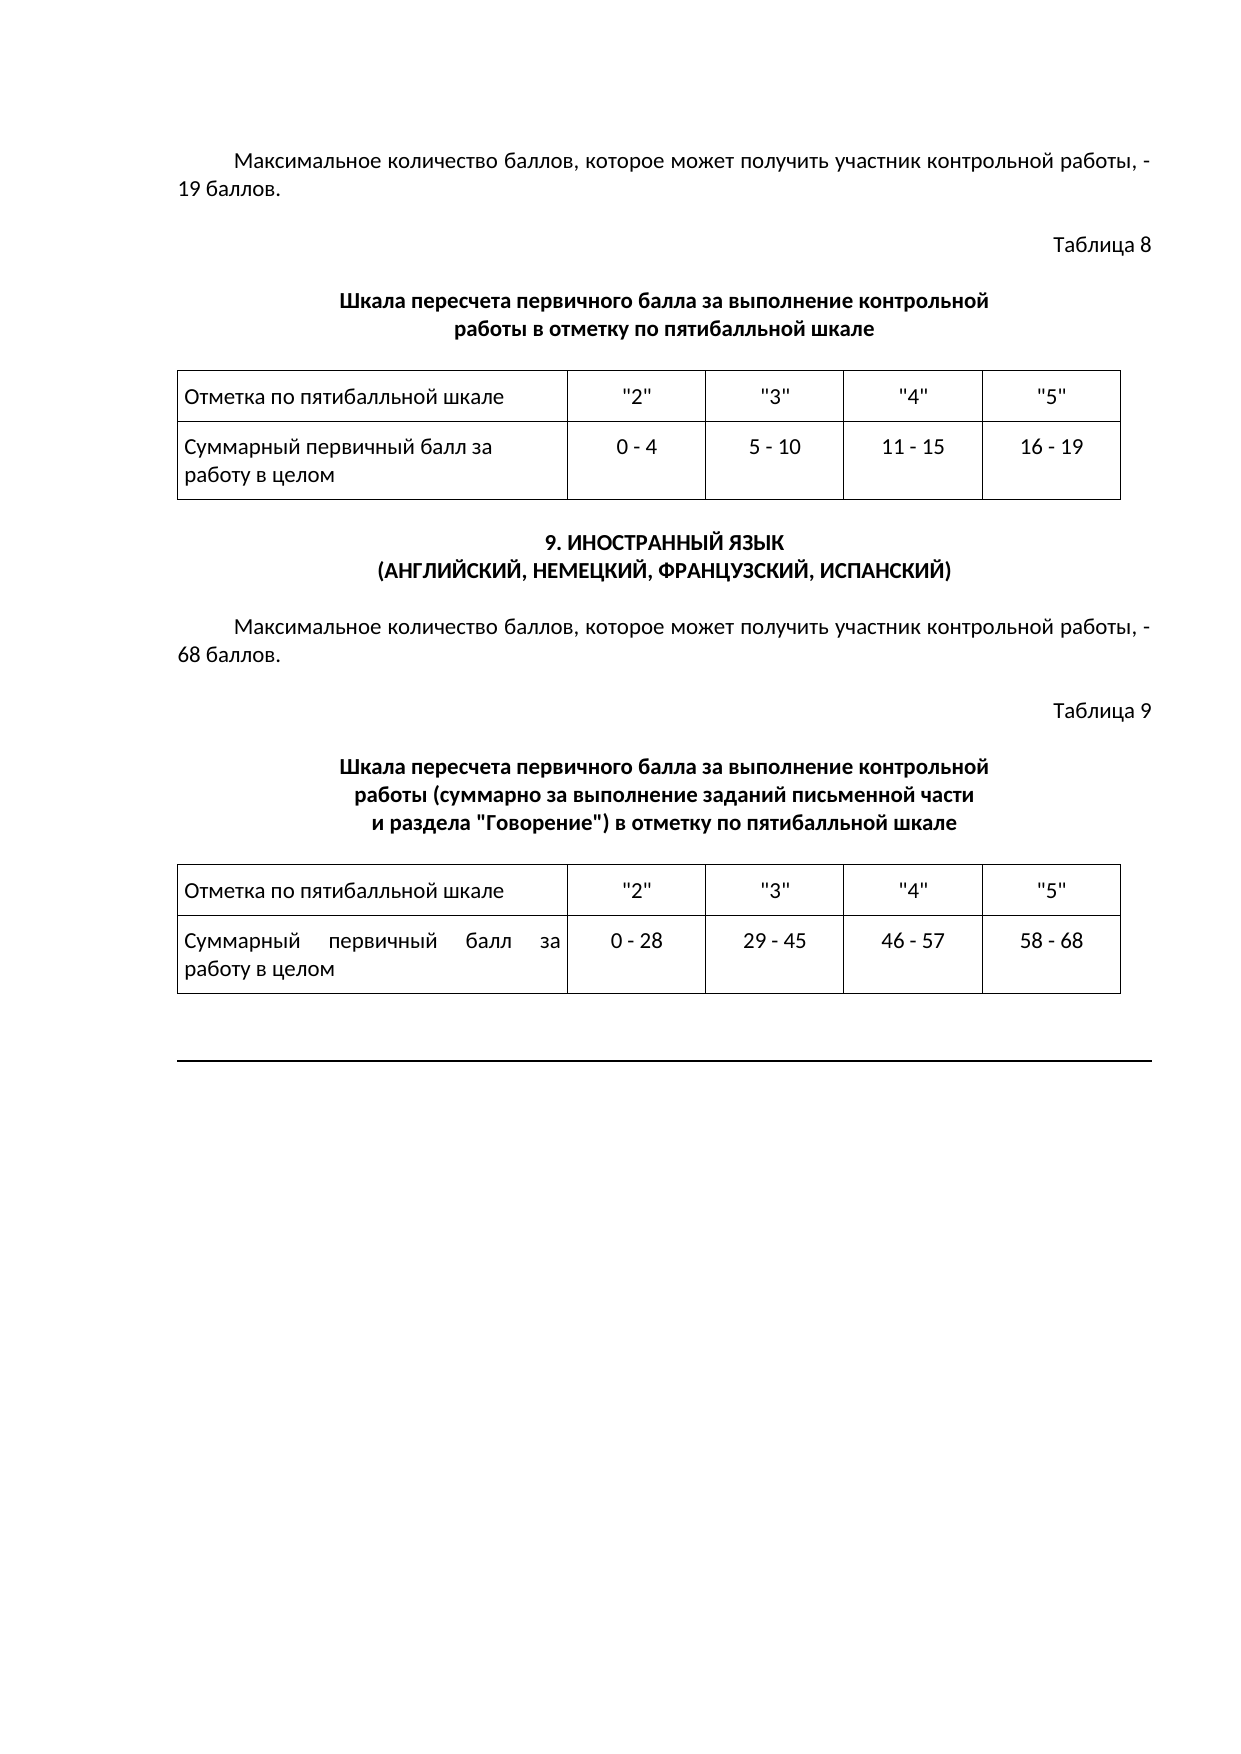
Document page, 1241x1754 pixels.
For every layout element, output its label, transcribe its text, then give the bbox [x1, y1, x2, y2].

text Максимальное количество баллов, которое может получить участник контрольной работы, - 68 баллов. [177, 612, 1152, 668]
table_header "4" [844, 865, 982, 914]
title 9. ИНОСТРАННЫЙ ЯЗЫК [177, 528, 1152, 556]
text Максимальное количество баллов, которое может получить участник контрольной работы, - 19 баллов. [177, 146, 1152, 202]
table_cell 11 - 15 [844, 422, 982, 499]
text Таблица 9 [177, 696, 1152, 724]
table_header "3" [706, 371, 843, 421]
table_cell 29 - 45 [706, 916, 843, 993]
table_cell 5 - 10 [706, 422, 843, 499]
table_header Отметка по пятибалльной шкале [178, 371, 567, 421]
title Шкала пересчета первичного балла за выполнение контрольной [177, 286, 1152, 314]
table_header "4" [844, 371, 982, 421]
table_cell 0 - 28 [568, 916, 705, 993]
table_header Отметка по пятибалльной шкале [178, 865, 567, 914]
table_cell Суммарный первичный балл за работу в целом [178, 422, 567, 499]
title работы (суммарно за выполнение заданий письменной части [177, 780, 1152, 808]
table_cell Суммарный первичный балл за работу в целом [178, 916, 567, 993]
table_header "2" [568, 865, 705, 914]
table_cell 46 - 57 [844, 916, 982, 993]
table_header "2" [568, 371, 705, 421]
title (АНГЛИЙСКИЙ, НЕМЕЦКИЙ, ФРАНЦУЗСКИЙ, ИСПАНСКИЙ) [177, 556, 1152, 584]
table_cell 16 - 19 [983, 422, 1120, 499]
table_cell 0 - 4 [568, 422, 705, 499]
table_header "3" [706, 865, 843, 914]
table_header "5" [983, 371, 1120, 421]
table_cell 58 - 68 [983, 916, 1120, 993]
title Шкала пересчета первичного балла за выполнение контрольной [177, 752, 1152, 780]
text Таблица 8 [177, 230, 1152, 258]
title работы в отметку по пятибалльной шкале [177, 314, 1152, 342]
table_header "5" [983, 865, 1120, 914]
title и раздела "Говорение") в отметку по пятибалльной шкале [177, 808, 1152, 836]
